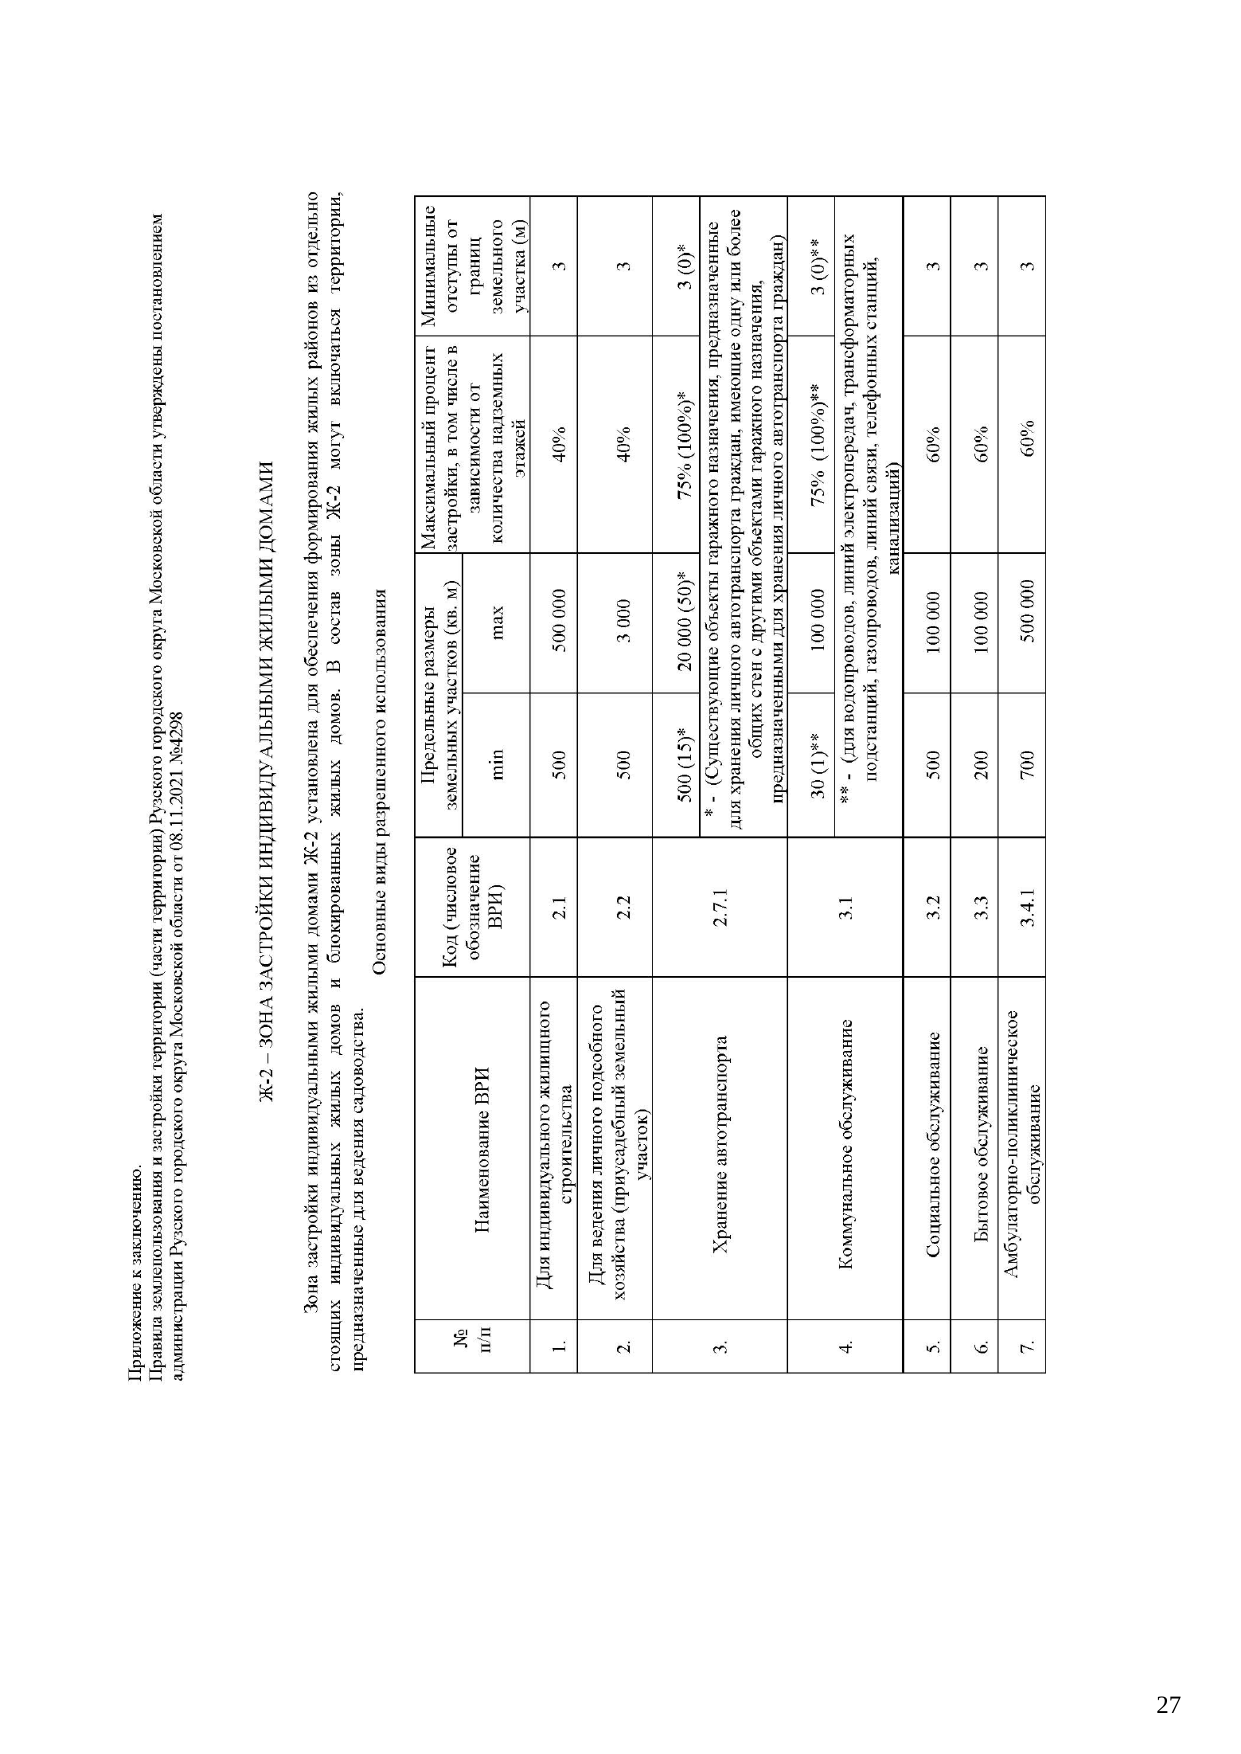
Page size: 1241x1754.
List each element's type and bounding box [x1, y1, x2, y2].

picture [105, 91, 1081, 1474]
